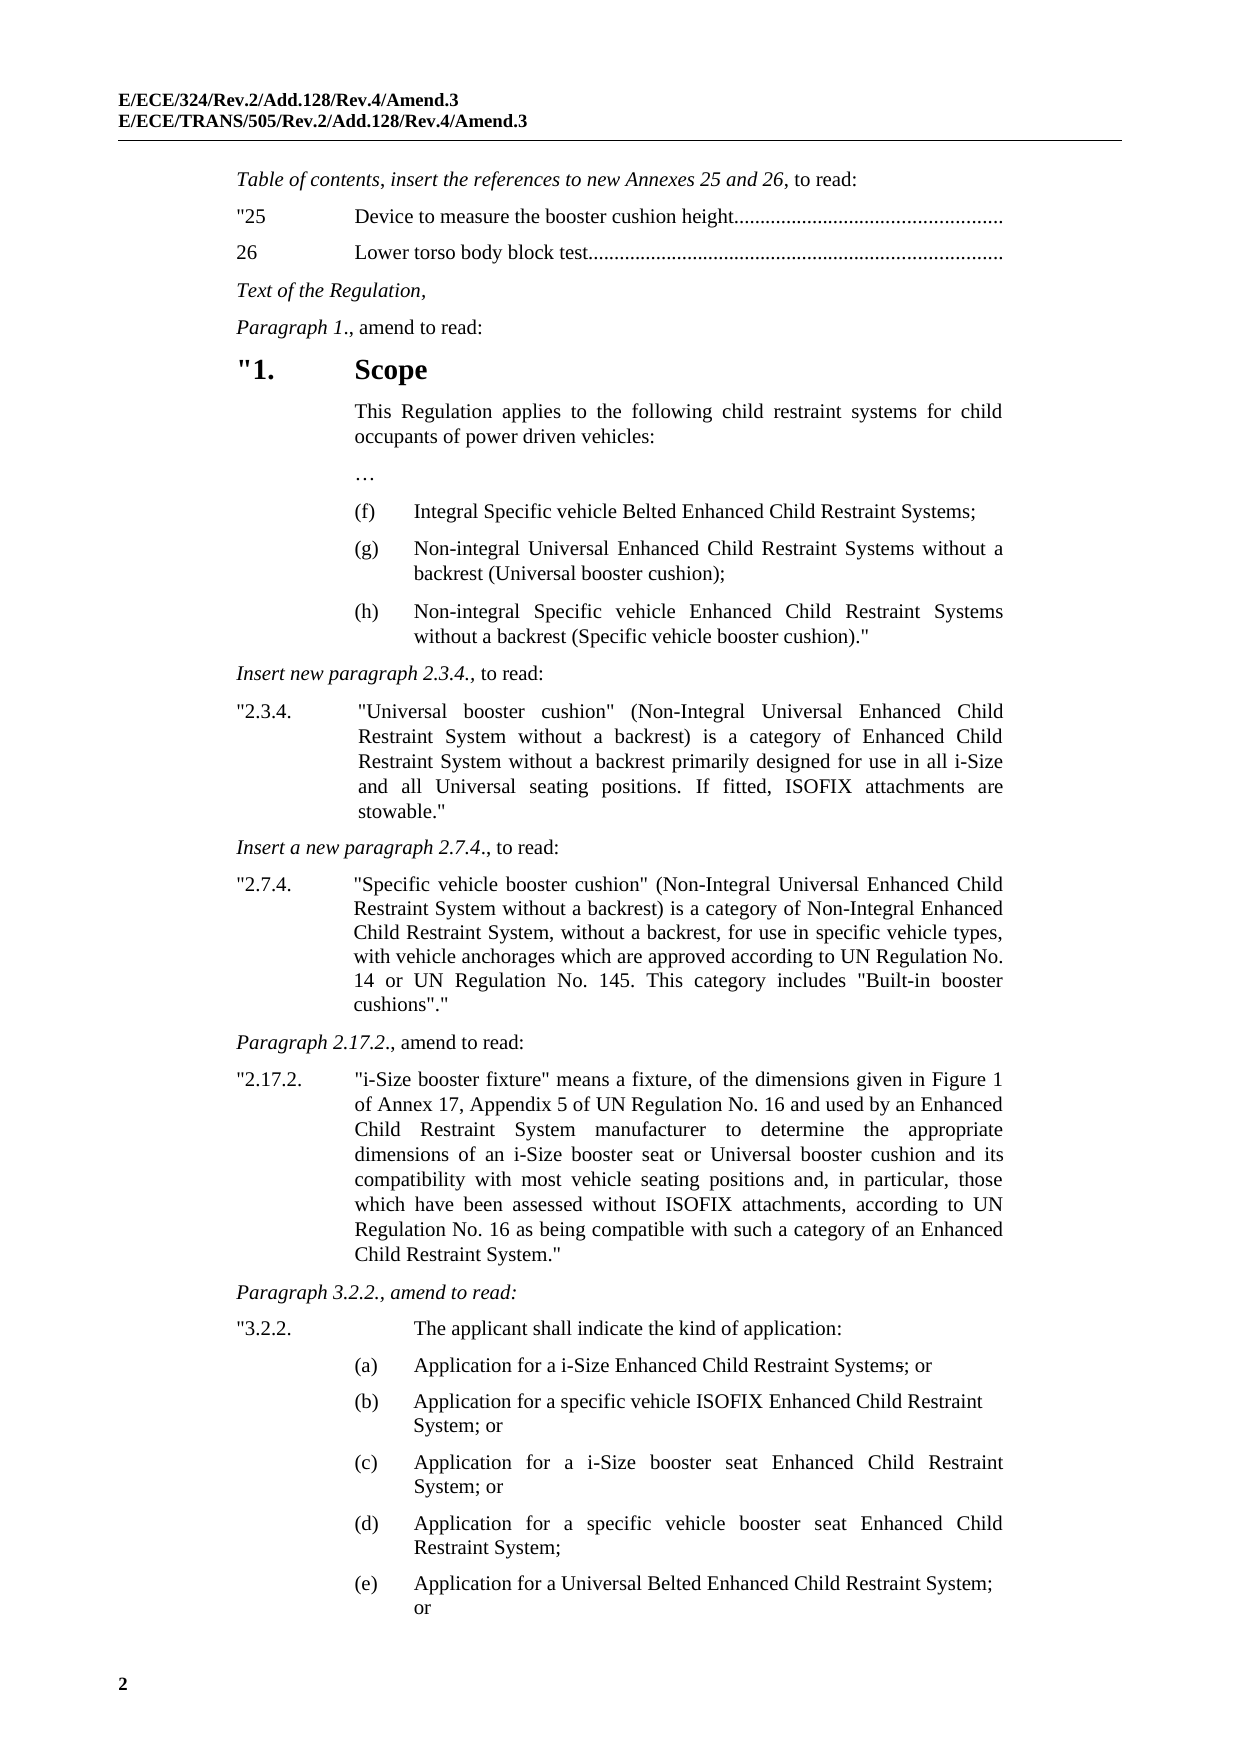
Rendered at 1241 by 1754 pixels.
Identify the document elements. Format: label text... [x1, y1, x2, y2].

text "25 Device to measure the booster cushion height [236, 204, 1004, 228]
text Paragraph 3.2.2., amend to read: [236, 1279, 1122, 1304]
text … [354, 460, 1004, 485]
text "2.7.4. "Specific vehicle booster cushion" (Non-Integral Universal Enhanced Child Restraint System without a backrest) is a category of Non-Integral Enhanced Child Restraint System, without a backrest, for use in specific vehicle types, with vehicle anchorages which are approved according to UN Regulation No. 14 or UN Regulation No. 145. This category includes "Built-in booster cushions"." [236, 872, 1004, 1016]
text (h) Non-integral Specific vehicle Enhanced Child Restraint Systems without a backrest (Specific vehicle booster cushion)." [354, 598, 1004, 648]
text (d) Application for a specific vehicle booster seat Enhanced Child Restraint System; [354, 1511, 1004, 1559]
text (b) Application for a specific vehicle ISOFIX Enhanced Child Restraint System; or [354, 1389, 1004, 1437]
text Paragraph 2.17.2., amend to read: [236, 1029, 1004, 1054]
text Text of the Regulation, [236, 277, 1004, 302]
text Insert a new paragraph 2.7.4., to read: [177, 835, 1122, 859]
text (f) Integral Specific vehicle Belted Enhanced Child Restraint Systems; [354, 498, 1004, 523]
text Insert new paragraph 2.3.4., to read: [236, 660, 1004, 685]
text This Regulation applies to the following child restraint systems for child occupants of power driven vehicles: [236, 398, 1004, 448]
text (g) Non-integral Universal Enhanced Child Restraint Systems without a backrest (Universal booster cushion); [354, 535, 1004, 585]
text (e) Application for a Universal Belted Enhanced Child Restraint System; or [354, 1571, 1004, 1619]
text (c) Application for a i-Size booster seat Enhanced Child Restraint System; or [354, 1450, 1004, 1498]
text "2.3.4. "Universal booster cushion" (Non-Integral Universal Enhanced Child Restraint System without a backrest) is a category of Enhanced Child Restraint System without a backrest primarily designed for use in all i-Size and all Universal seating positions. If fitted, ISOFIX attachments are stowable." [236, 698, 1004, 823]
text 26 Lower torso body block test " [236, 240, 1004, 264]
text "1. Scope [236, 352, 1004, 385]
text (a) Application for a i-Size Enhanced Child Restraint Systems; or [295, 1353, 1004, 1377]
text "3.2.2. The applicant shall indicate the kind of application: [236, 1316, 1122, 1340]
text "2.17.2. "i-Size booster fixture" means a fixture, of the dimensions given in Figure 1 of Annex 17, Appendix 5 of UN Regulation No. 16 and used by an Enhanced Child Restraint System manufacturer to determine the appropriate dimensions of an i-Size booster seat or Universal booster cushion and its compatibility with most vehicle seating positions and, in particular, those which have been assessed without ISOFIX attachments, according to UN Regulation No. 16 as being compatible with such a category of an Enhanced Child Restraint System." [236, 1066, 1004, 1266]
text Paragraph 1., amend to read: [236, 314, 1122, 339]
text Table of contents, insert the references to new Annexes 25 and 26, to read: [236, 166, 1122, 191]
